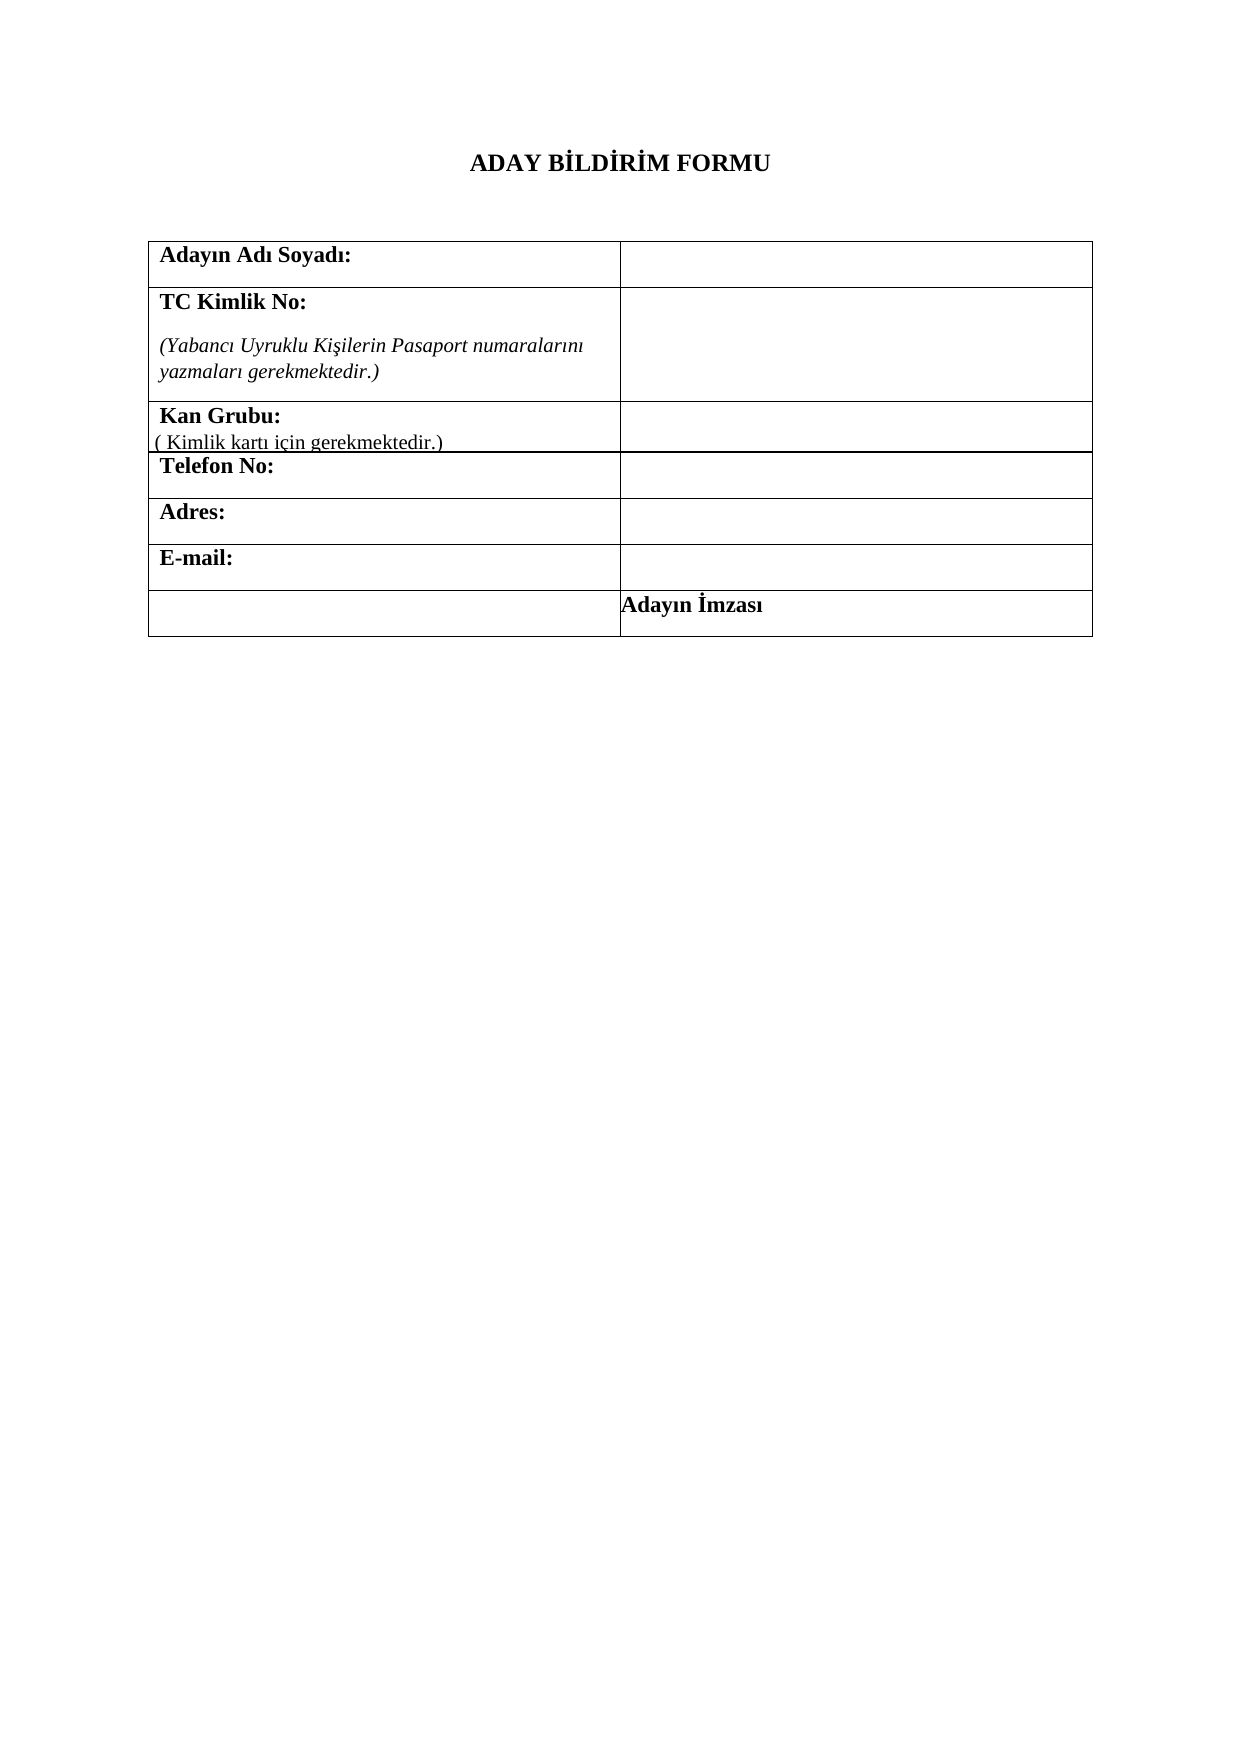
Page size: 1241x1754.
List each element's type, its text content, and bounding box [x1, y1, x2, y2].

table_cell E-mail: [149, 545, 620, 590]
table_cell [621, 402, 1092, 451]
table_cell [149, 591, 620, 636]
table_cell Kan Grubu: ( Kimlik kartı için gerekmektedir.) [149, 402, 620, 451]
table_cell Adres: [149, 499, 620, 544]
table_header [621, 242, 1092, 287]
table_cell [621, 453, 1092, 497]
table_cell Telefon No: [149, 453, 620, 497]
table_header Adayın Adı Soyadı: [149, 242, 620, 287]
table_cell Adayın İmzası [621, 591, 1092, 636]
table_cell [621, 499, 1092, 544]
table_cell [621, 288, 1092, 401]
text ADAY BİLDİRİM FORMU [467, 148, 773, 176]
table_cell [621, 545, 1092, 590]
table_cell TC Kimlik No: (Yabancı Uyruklu Kişilerin Pasaport numaralarını yazmaları gerekmektedir.) [149, 288, 620, 401]
